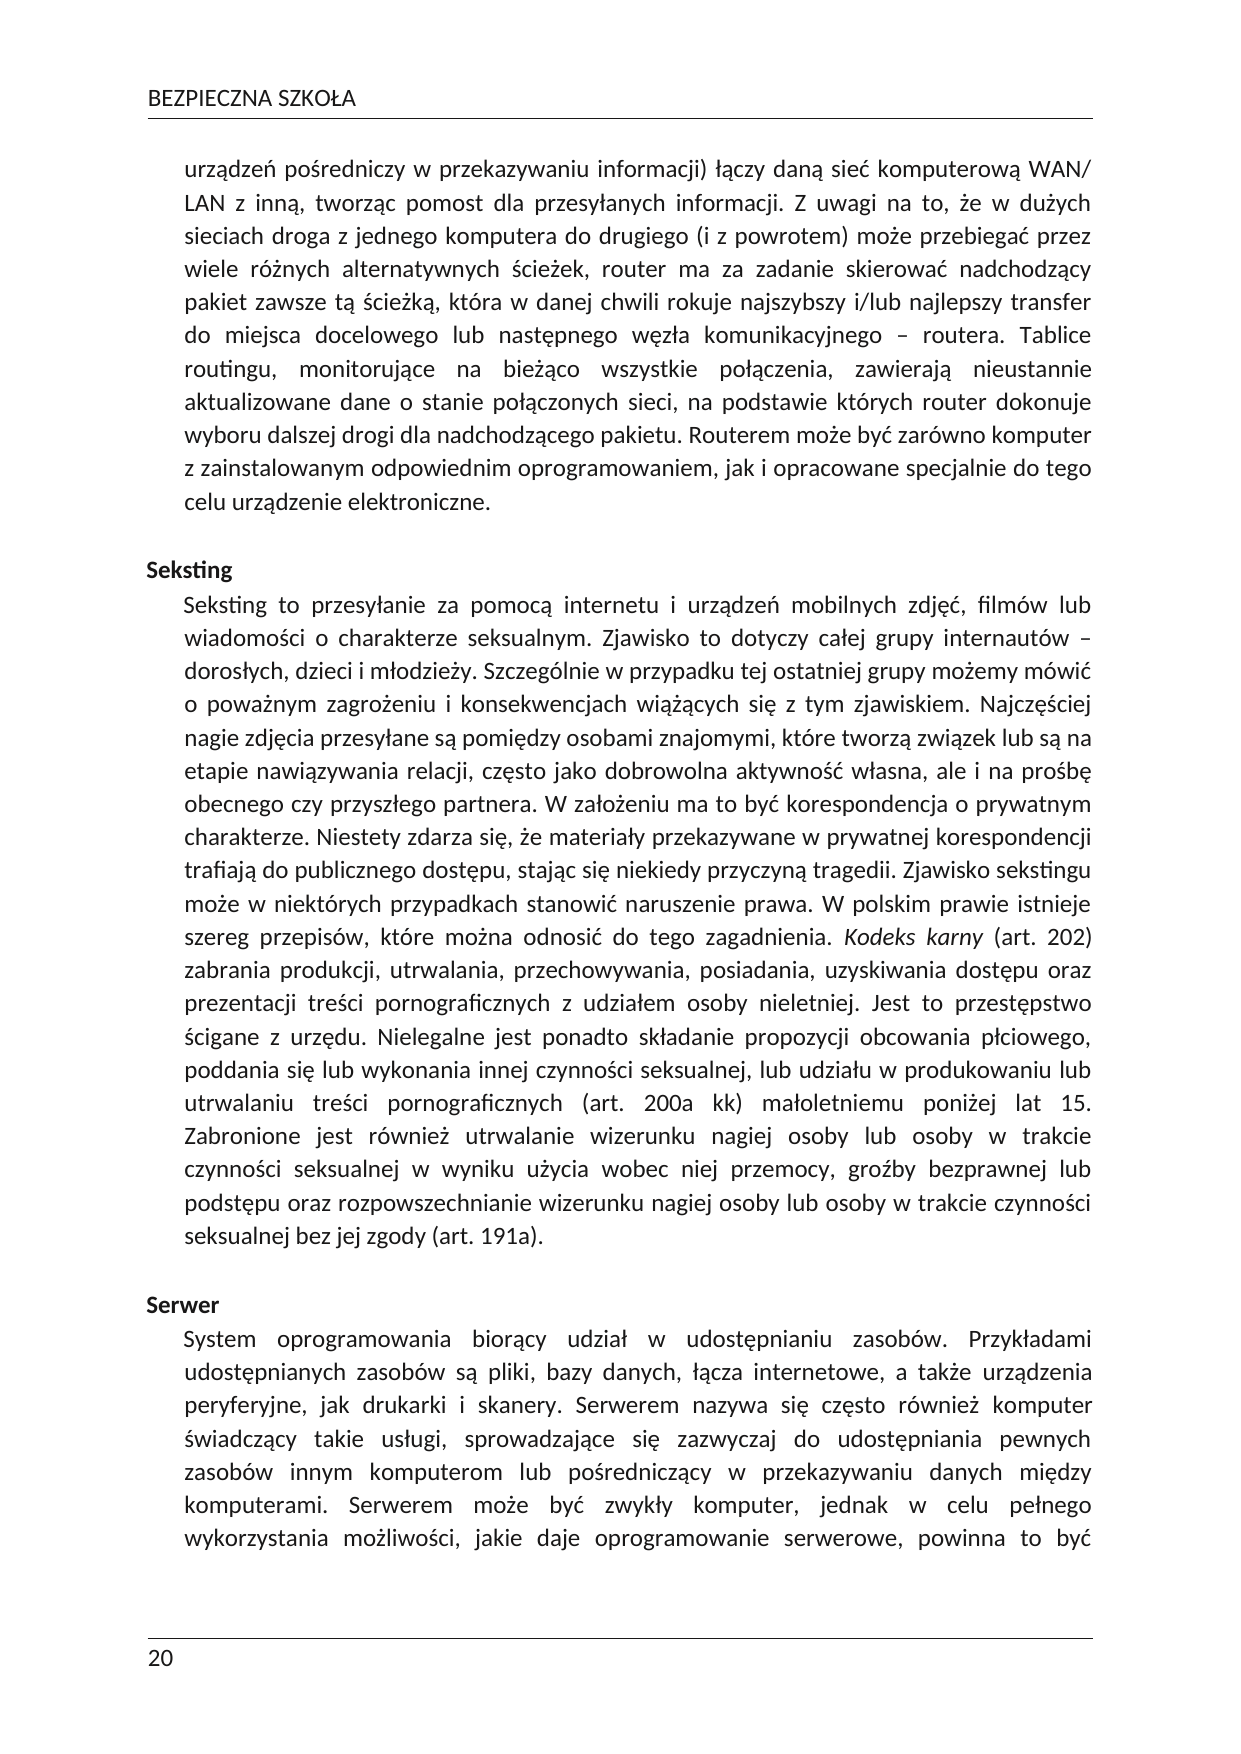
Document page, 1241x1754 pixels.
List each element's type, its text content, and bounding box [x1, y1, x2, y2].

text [183, 1323, 1093, 1553]
text Seksting to przesyłanie za pomocą internetu i urządzeń mobilnych zdjęć, filmów lub wiadomości o charakterze seksualnym. Zjawisko to dotyczy całej grupy internautów – dorosłych, dzieci i młodzieży. Szczególnie w przypadku tej ostatniej grupy możemy mówić o poważnym zagrożeniu i konsekwencjach wiążących się z tym zjawiskiem. Najczęściej nagie zdjęcia przesyłane są pomiędzy osobami znajomymi, które tworzą związek lub są na etapie nawiązywania relacji, często jako dobrowolna aktywność własna, ale i na prośbę obecnego czy przyszłego partnera. W założeniu ma to być korespondencja o prywatnym charakterze. Niestety zdarza się, że materiały przekazywane w prywatnej korespondencji trafiają do publicznego dostępu, stając się niekiedy przyczyną tragedii. Zjawisko sekstingu może w niektórych przypadkach stanowić naruszenie prawa. W polskim prawie istnieje szereg przepisów, które można odnosić do tego zagadnienia. Kodeks karny (art. 202) zabrania produkcji, utrwalania, przechowywania, posiadania, uzyskiwania dostępu oraz prezentacji treści pornograficznych z udziałem osoby nieletniej. Jest to przestępstwo ścigane z urzędu. Nielegalne jest ponadto składanie propozycji obcowania płciowego, poddania się lub wykonania innej czynności seksualnej, lub udziału w produkowaniu lub utrwalaniu treści pornograficznych (art. 200a kk) małoletniemu poniżej lat 15. Zabronione jest również utrwalanie wizerunku nagiej osoby lub osoby w trakcie czynności seksualnej w wyniku użycia wobec niej przemocy, groźby bezprawnej lub podstępu oraz rozpowszechnianie wizerunku nagiej osoby lub osoby w trakcie czynności seksualnej bez jej zgody (art. 191a). [183, 589, 1093, 1251]
subtitle Seksting [146, 555, 1093, 585]
subtitle Serwer [146, 1289, 1093, 1319]
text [183, 153, 1093, 516]
